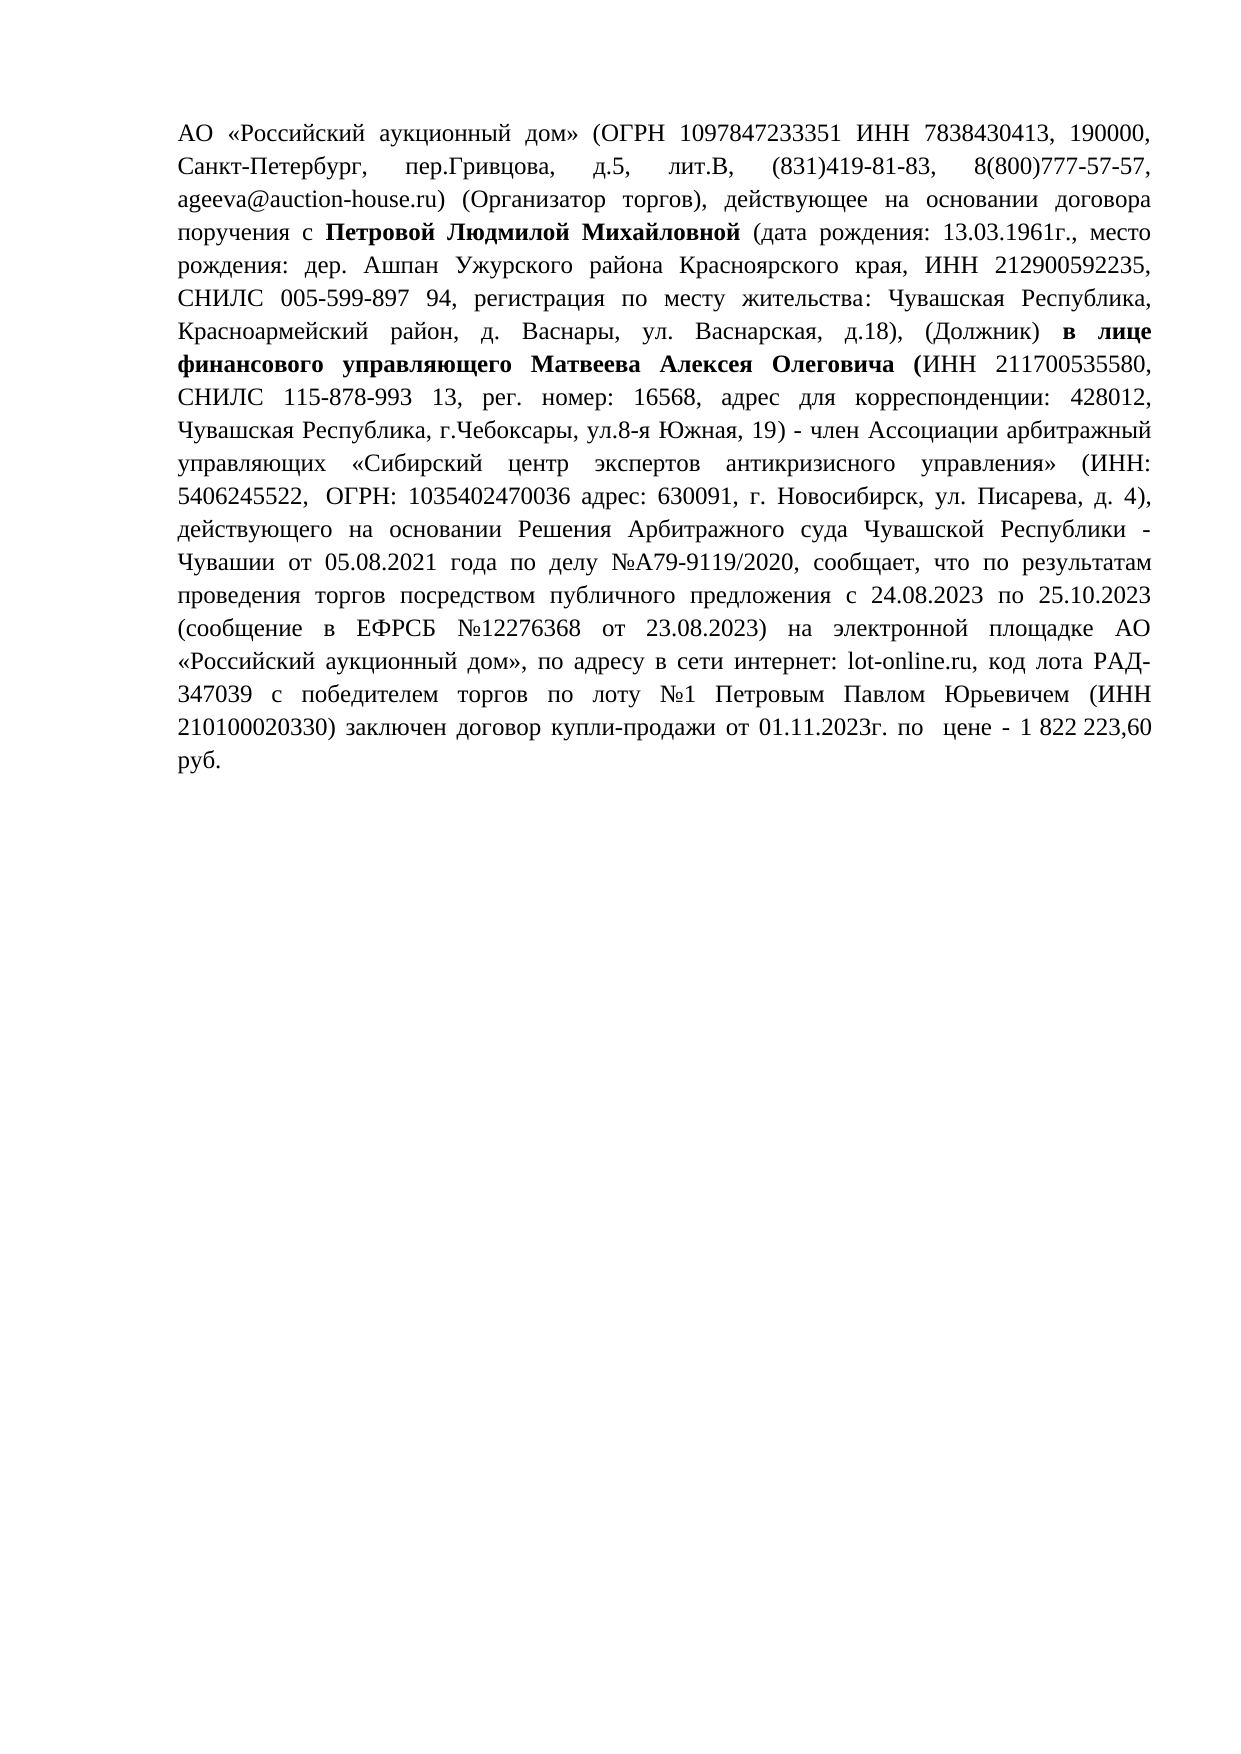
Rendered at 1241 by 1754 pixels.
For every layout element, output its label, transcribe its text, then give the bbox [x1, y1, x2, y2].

text АО «Российский аукционный дом» (ОГРН 1097847233351 ИНН 7838430413, 190000, Санкт-Петербург, пер.Гривцова, д.5, лит.В, (831)419-81-83, 8(800)777-57-57, ageeva@auction-house.ru) (Организатор торгов), действующее на основании договора поручения с Петровой Людмилой Михайловной (дата рождения: 13.03.1961г., место рождения: дер. Ашпан Ужурского района Красноярского края, ИНН 212900592235, СНИЛС 005-599-897 94, регистрация по месту жительства: Чувашская Республика, Красноармейский район, д. Васнары, ул. Васнарская, д.18), (Должник) в лице финансового управляющего Матвеева Алексея Олеговича (ИНН 211700535580, СНИЛС 115-878-993 13, рег. номер: 16568, адрес для корреспонденции: 428012, Чувашская Республика, г.Чебоксары, ул.8-я Южная, 19) - член Ассоциации арбитражный управляющих «Сибирский центр экспертов антикризисного управления» (ИНН: 5406245522, ОГРН: 1035402470036 адрес: 630091, г. Новосибирск, ул. Писарева, д. 4), действующего на основании Решения Арбитражного суда Чувашской Республики -Чувашии от 05.08.2021 года по делу №А79-9119/2020, сообщает, что по результатам проведения торгов посредством публичного предложения с 24.08.2023 по 25.10.2023 (сообщение в ЕФРСБ №12276368 от 23.08.2023) на электронной площадке АО «Российский аукционный дом», по адресу в сети интернет: lot-online.ru, код лота РАД-347039 с победителем торгов по лоту №1 Петровым Павлом Юрьевичем (ИНН 210100020330) заключен договор купли-продажи от 01.11.2023г. по цене - 1 822 223,60 руб. [177, 118, 1152, 774]
